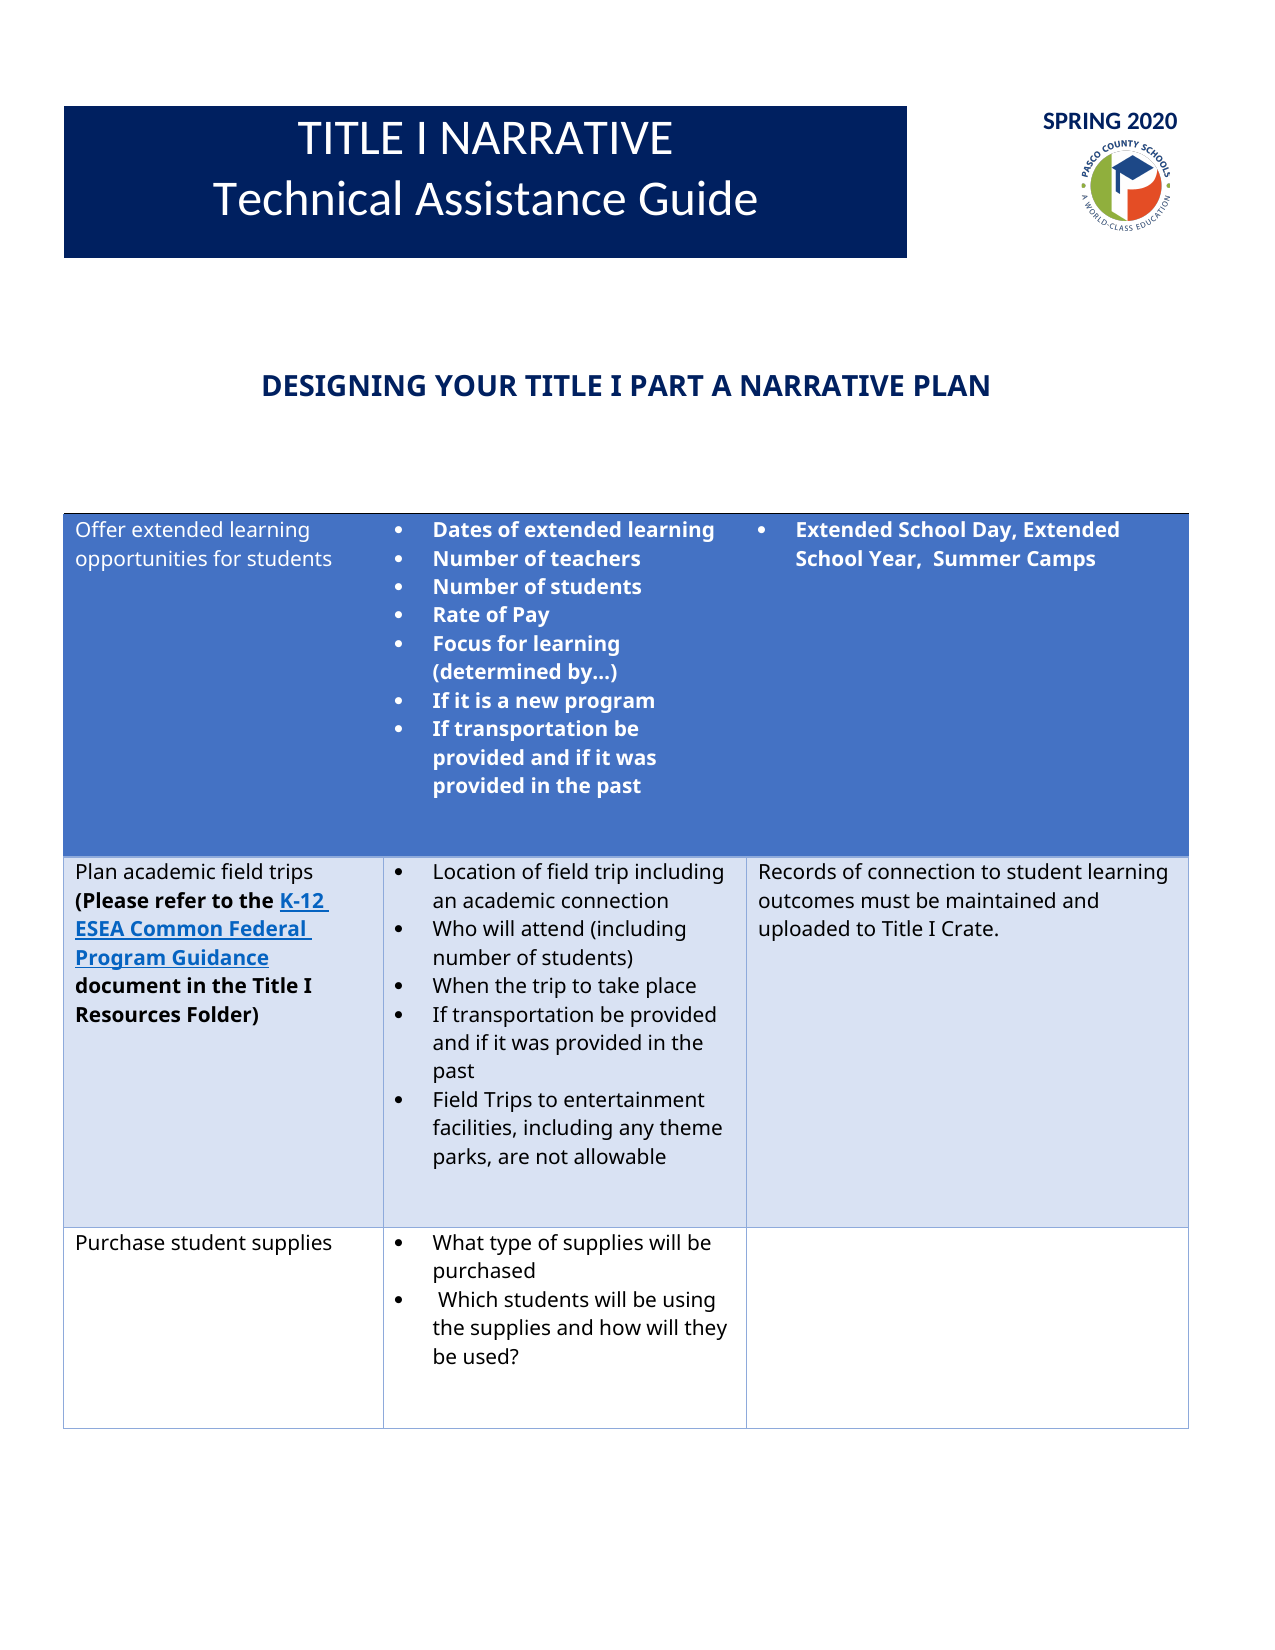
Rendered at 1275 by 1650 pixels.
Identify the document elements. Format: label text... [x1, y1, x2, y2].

table_cell Location of field trip including an academic connection Who will attend (including number of students) When the trip to take place If transportation be provided and if it was provided in the past Field Trips to entertainment facilities, including any theme parks, are not allowable [384, 858, 746, 1227]
table_cell Purchase student supplies [64, 1228, 383, 1428]
table_header TITLE I NARRATIVE Technical Assistance Guide [64, 106, 907, 258]
table_cell DESIGNING YOUR TITLE I PART A NARRATIVE PLAN [64, 258, 1189, 513]
table_header Extended School Day, Extended School Year, Summer Camps [747, 515, 1188, 856]
table_header Dates of extended learning Number of teachers Number of students Rate of Pay Focus for learning (determined by…) If it is a new program If transportation be provided and if it was provided in the past [384, 515, 746, 856]
table_header SPRING 2020 [908, 106, 1189, 258]
table_cell Plan academic field trips (Please refer to the K-12 ESEA Common Federal Program Guidance document in the Title I Resources Folder) [64, 858, 383, 1227]
table_cell [747, 1228, 1188, 1428]
table_cell Records of connection to student learning outcomes must be maintained and uploaded to Title I Crate. [747, 858, 1188, 1227]
table_cell What type of supplies will be purchased Which students will be using the supplies and how will they be used? [384, 1228, 746, 1428]
table_header Offer extended learning opportunities for students [64, 515, 383, 856]
